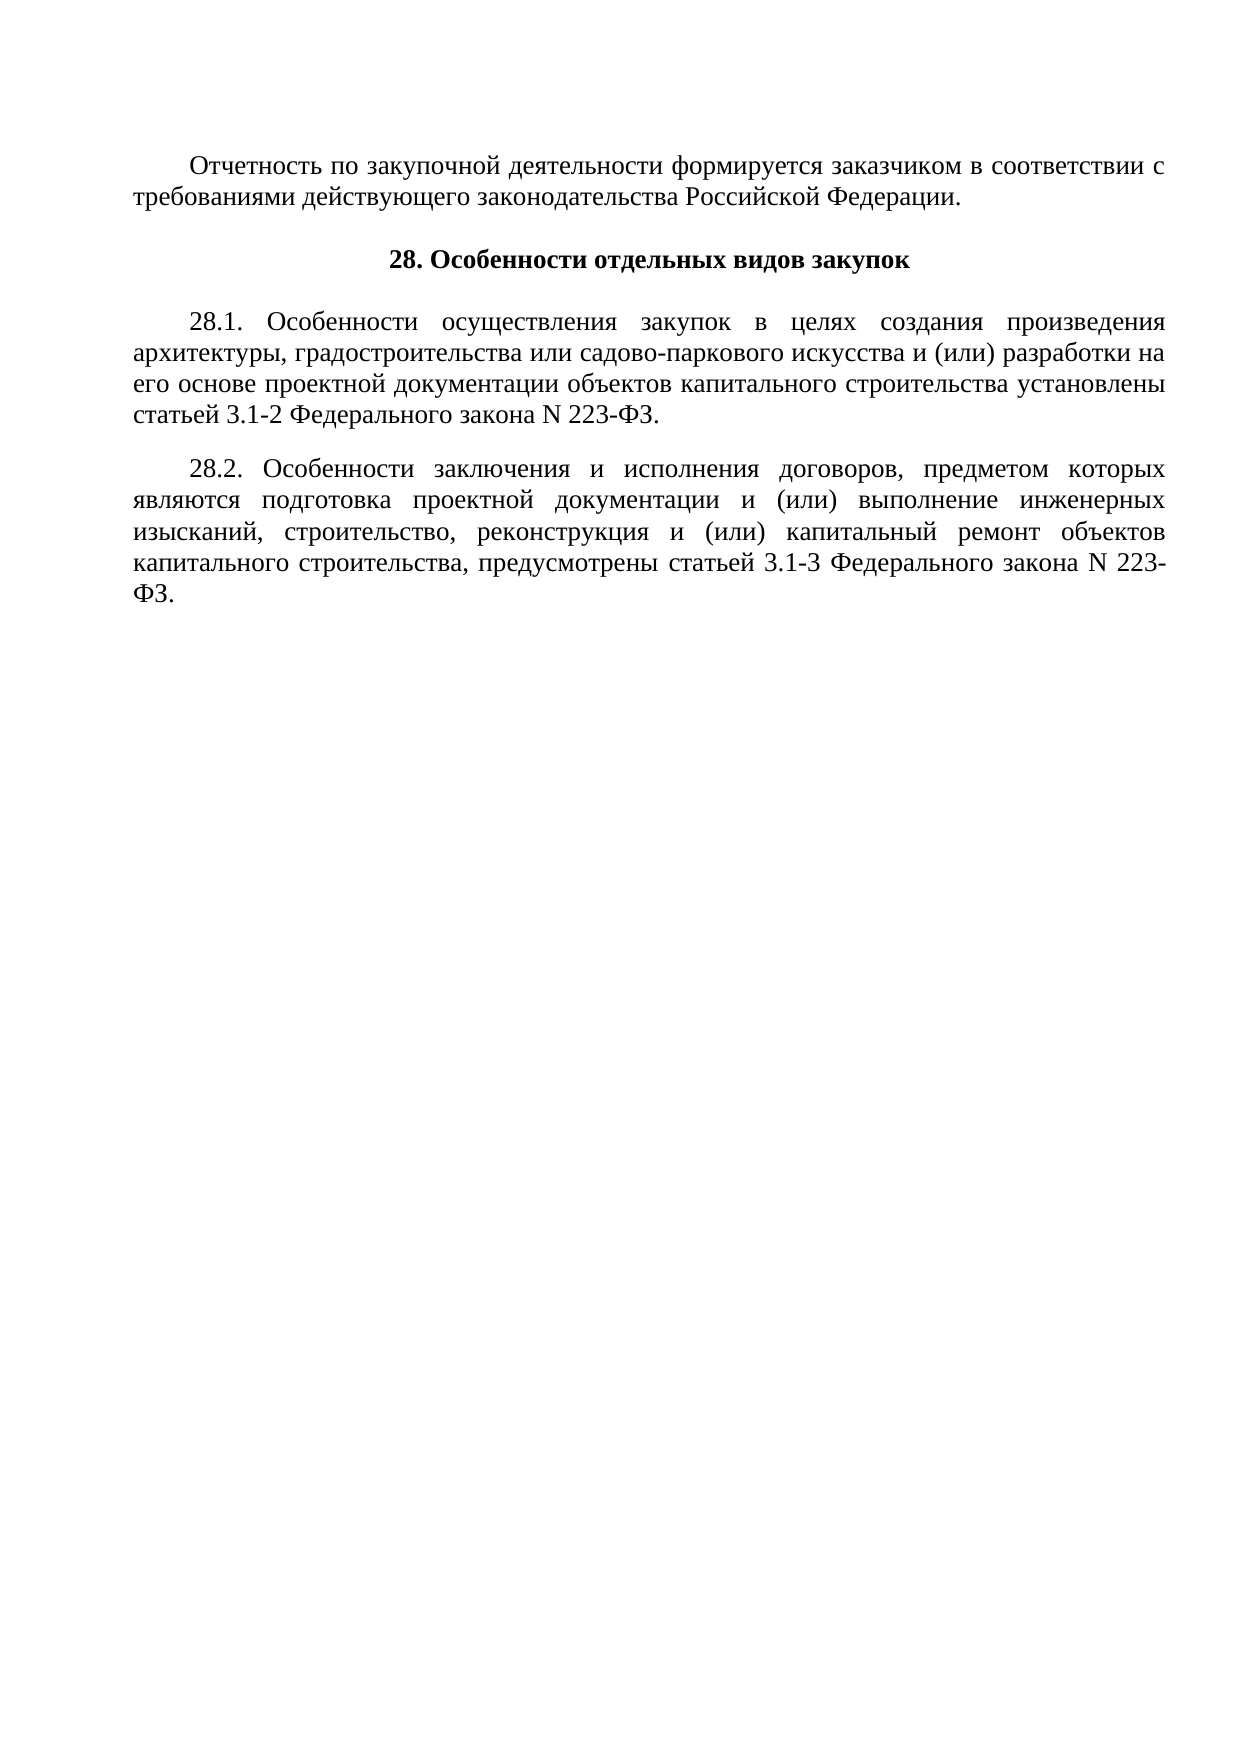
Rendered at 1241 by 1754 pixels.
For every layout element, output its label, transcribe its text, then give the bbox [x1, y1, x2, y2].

text 28.1. Особенности осуществления закупок в целях создания произведения архитектуры, градостроительства или садово-паркового искусства и (или) разработки на его основе проектной документации объектов капитального строительства установлены статьей 3.1-2 Федерального закона N 223-ФЗ. [133, 305, 1167, 429]
text Отчетность по закупочной деятельности формируется заказчиком в соответствии с требованиями действующего законодательства Российской Федерации. [133, 149, 1167, 212]
text 28.2. Особенности заключения и исполнения договоров, предметом которых являются подготовка проектной документации и (или) выполнение инженерных изысканий, строительство, реконструкция и (или) капитальный ремонт объектов капитального строительства, предусмотрены статьей 3.1-3 Федерального закона N 223-ФЗ. [133, 452, 1167, 608]
title 28. Особенности отдельных видов закупок [133, 243, 1167, 274]
